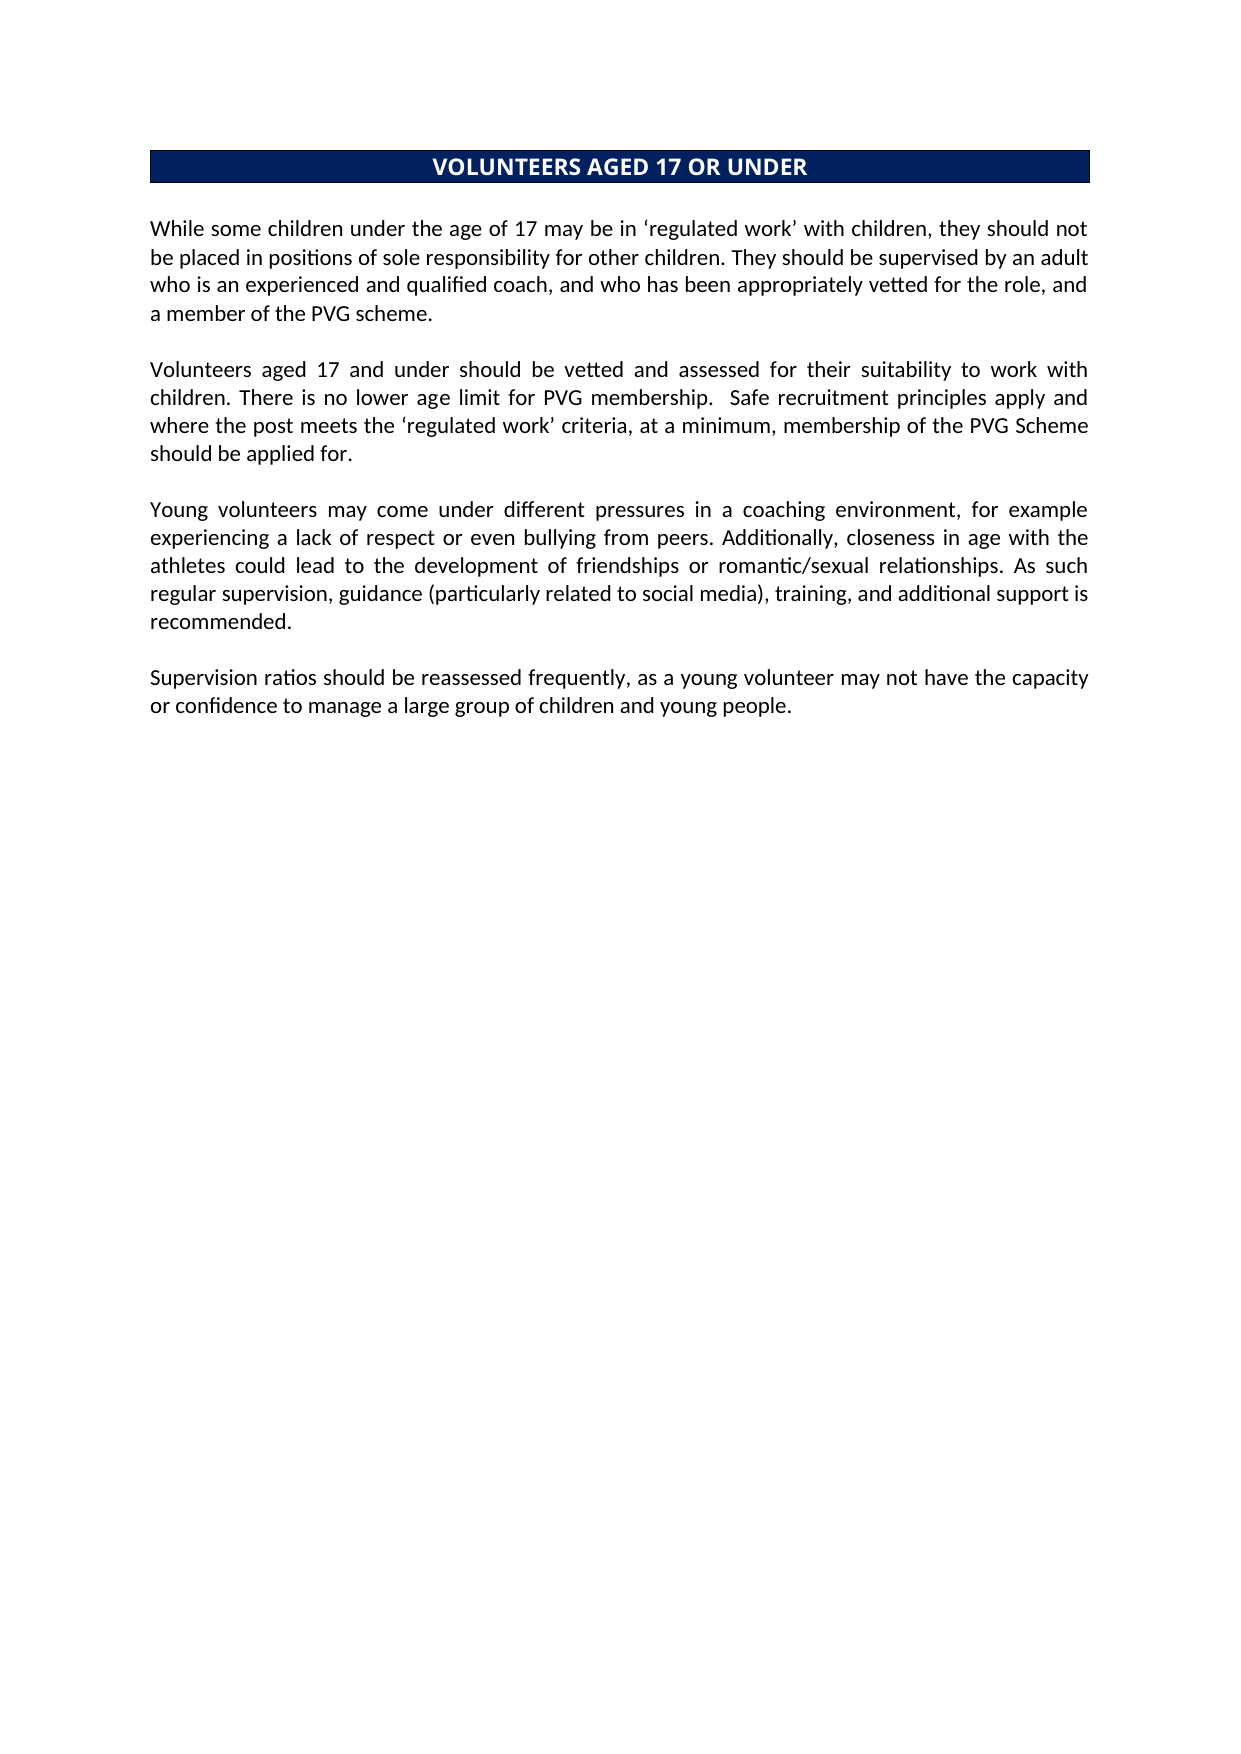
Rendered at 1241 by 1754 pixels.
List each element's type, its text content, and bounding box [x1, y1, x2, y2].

text Volunteers aged 17 and under should be vetted and assessed for their suitability to work with children. There is no lower age limit for PVG membership. Safe recruitment principles apply and where the post meets the ‘regulated work’ criteria, at a minimum, membership of the PVG Scheme should be applied for. [150, 355, 1090, 467]
text Young volunteers may come under different pressures in a coaching environment, for example experiencing a lack of respect or even bullying from peers. Additionally, closeness in age with the athletes could lead to the development of friendships or romantic/sexual relationships. As such regular supervision, guidance (particularly related to social media), training, and additional support is recommended. [150, 495, 1090, 635]
text Supervision ratios should be reassessed frequently, as a young volunteer may not have the capacity or confidence to manage a large group of children and young people. [150, 663, 1090, 719]
table_header VOLUNTEERS AGED 17 OR UNDER [151, 151, 1089, 182]
text While some children under the age of 17 may be in ‘regulated work’ with children, they should not be placed in positions of sole responsibility for other children. They should be supervised by an adult who is an experienced and qualified coach, and who has been appropriately vetted for the role, and a member of the PVG scheme. [150, 214, 1090, 327]
